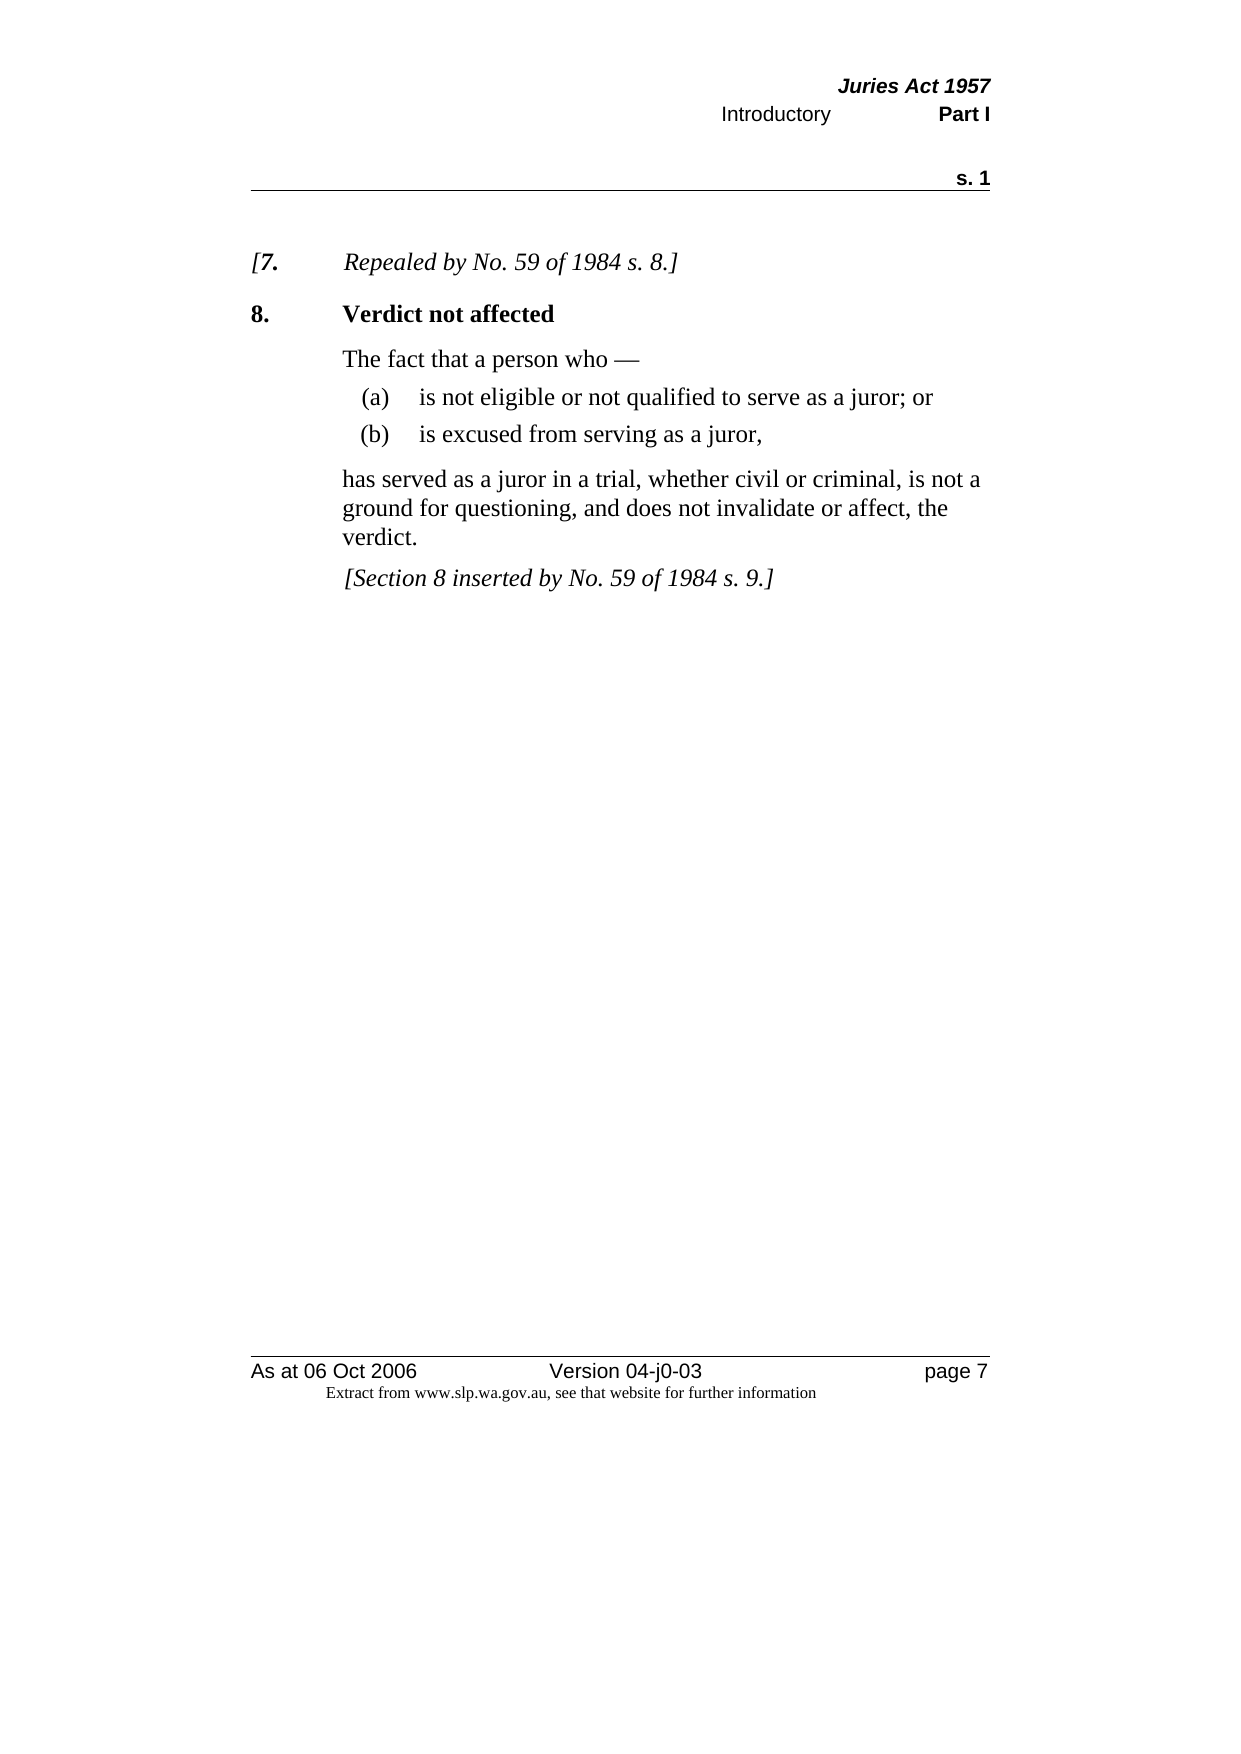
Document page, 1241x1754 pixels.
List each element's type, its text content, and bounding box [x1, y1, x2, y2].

text [Section 8 inserted by No. 59 of 1984 s. 9.] [251, 563, 990, 592]
text [7. Repealed by No. 59 of 1984 s. 8.] [251, 247, 990, 276]
text has served as a juror in a trial, whether civil or criminal, is not a ground for questioning, and does not invalidate or affect, the verdict. [251, 464, 990, 550]
text (a) is not eligible or not qualified to serve as a juror; or [251, 382, 990, 410]
subtitle 8. Verdict not affected [251, 299, 990, 328]
text The fact that a person who — [251, 344, 990, 373]
text (b) is excused from serving as a juror, [251, 419, 990, 447]
